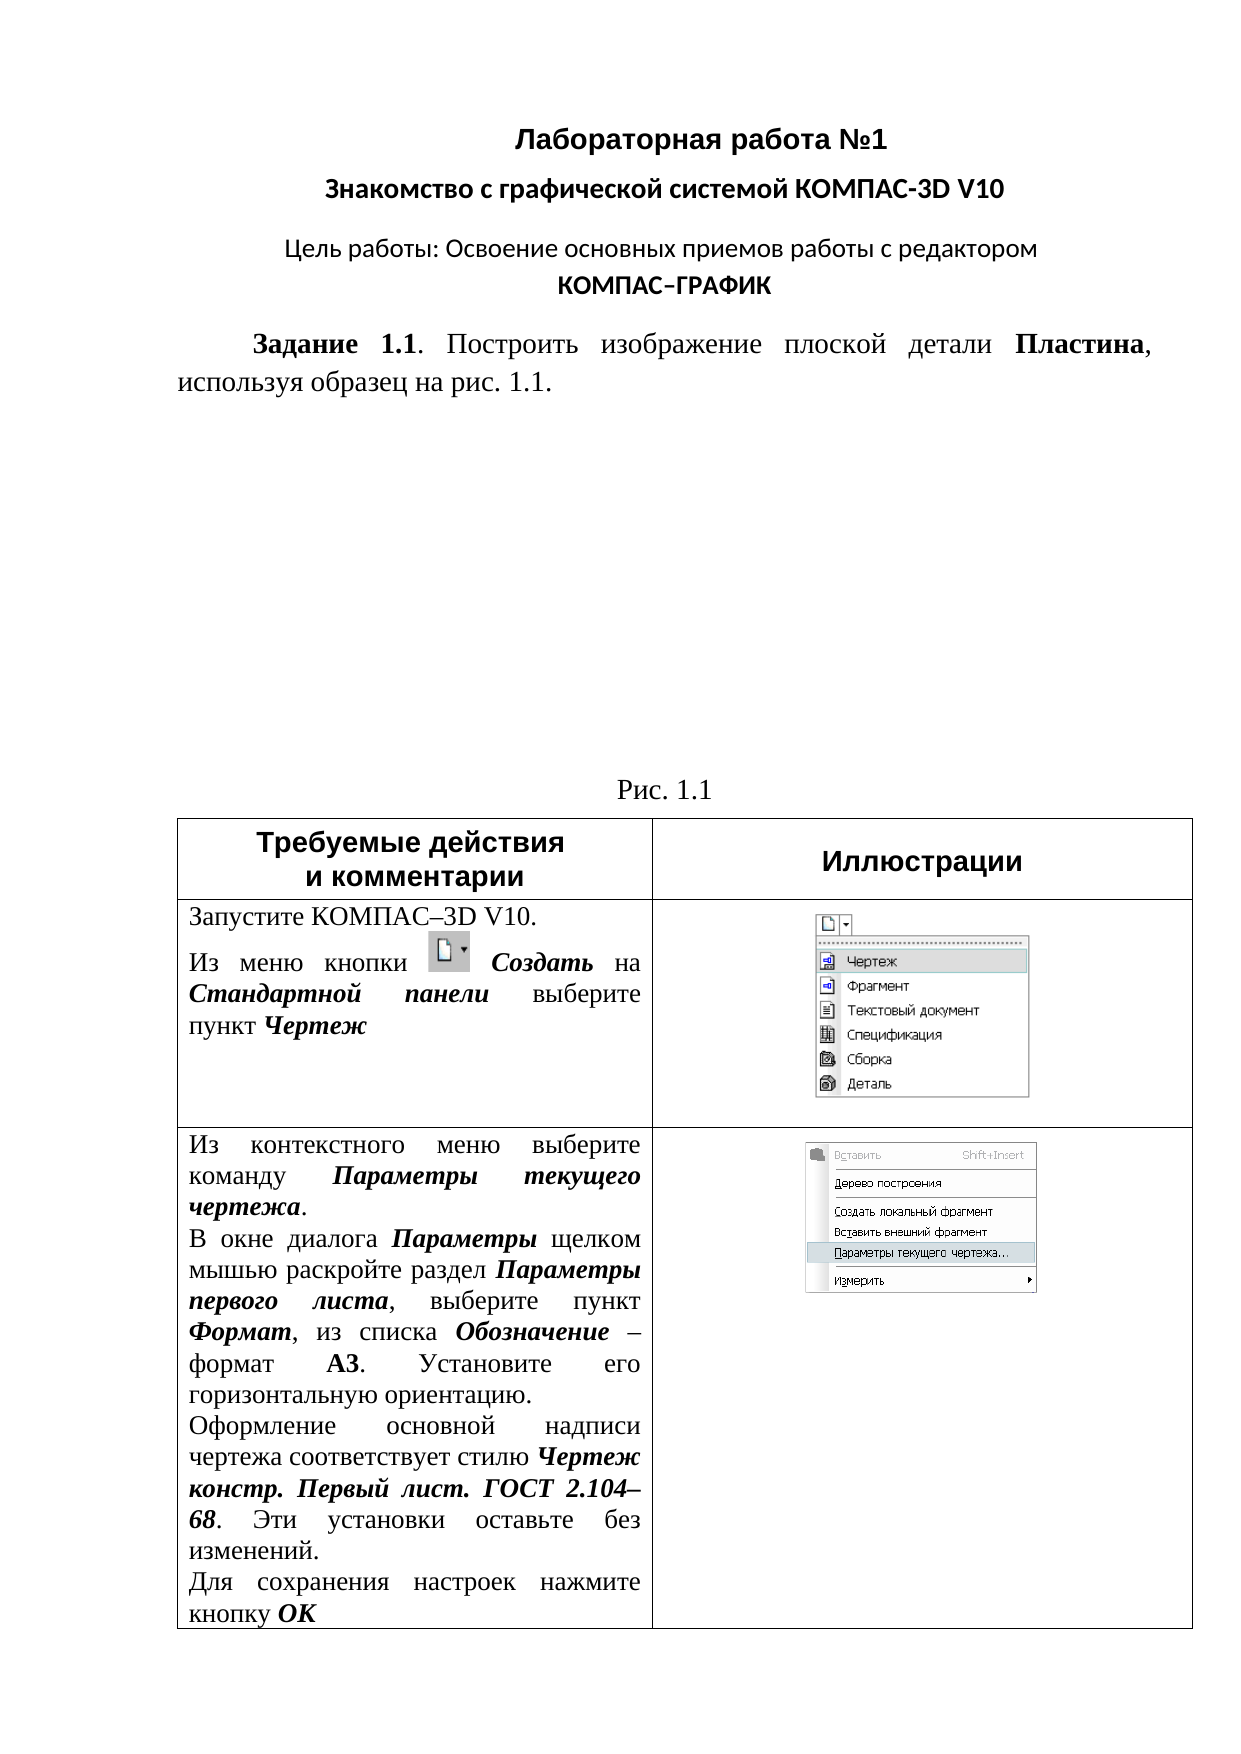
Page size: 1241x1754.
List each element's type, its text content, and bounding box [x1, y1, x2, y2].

table_cell [653, 1128, 1192, 1628]
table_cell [178, 1128, 652, 1628]
subtitle Лабораторная работа №1 [177, 118, 1152, 156]
table_cell Запустите КОМПАС–3D V10. Из меню кнопки Создать на Стандартной панели выберите пункт Чертеж [178, 900, 652, 1127]
text Цель работы: Освоение основных приемов работы с редактором КОМПАС–ГРАФИК [177, 226, 1152, 301]
table_header Требуемые действия и комментарии [178, 819, 652, 899]
text Знакомство с графической системой КОМПАС-3D V10 [177, 168, 1152, 206]
list Задание 1.1. Построить изображение плоской детали Пластина, используя образец на рис. 1.1. [177, 322, 1152, 397]
picture [428, 931, 470, 972]
text Рис. 1.1 [177, 768, 1152, 806]
picture [805, 1140, 1039, 1293]
picture [810, 912, 1035, 1102]
table_header Иллюстрации [653, 819, 1192, 899]
table_cell [653, 900, 1192, 1127]
